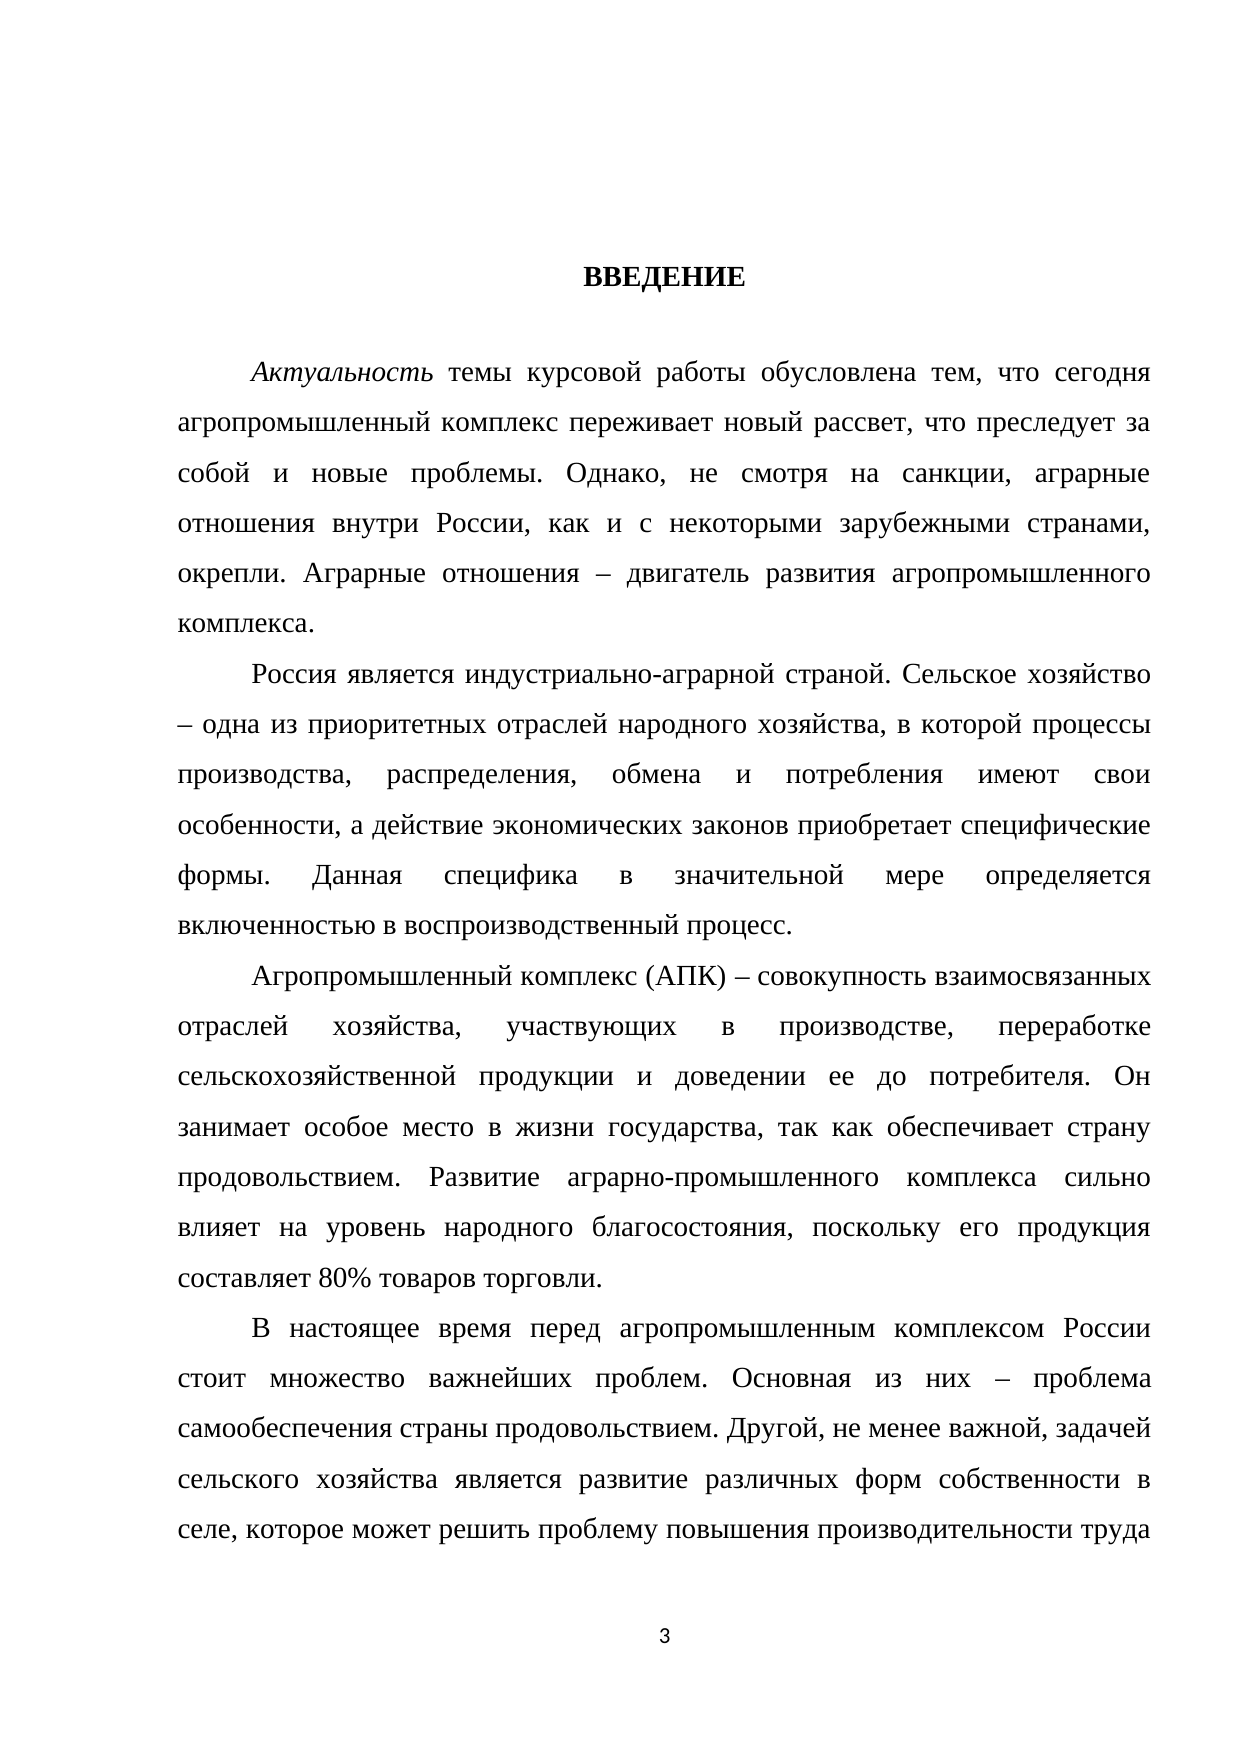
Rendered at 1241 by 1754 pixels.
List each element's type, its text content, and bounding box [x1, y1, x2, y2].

text Актуальность темы курсовой работы обусловлена тем, что сегодня агропромышленный комплекс переживает новый рассвет, что преследует за собой и новые проблемы. Однако, не смотря на санкции, аграрные отношения внутри России, как и с некоторыми зарубежными странами, окрепли. Аграрные отношения – двигатель развития агропромышленного комплекса. [177, 354, 1152, 639]
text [177, 1310, 1152, 1545]
text Агропромышленный комплекс (АПК) – совокупность взаимосвязанных отраслей хозяйства, участвующих в производстве, переработке сельскохозяйственной продукции и доведении ее до потребителя. Он занимает особое место в жизни государства, так как обеспечивает страну продовольствием. Развитие аграрно-промышленного комплекса сильно влияет на уровень народного благосостояния, поскольку его продукция составляет 80% товаров торговли. [177, 958, 1152, 1293]
text Россия является индустриально-аграрной страной. Сельское хозяйство – одна из приоритетных отраслей народного хозяйства, в которой процессы производства, распределения, обмена и потребления имеют свои особенности, а действие экономических законов приобретает специфические формы. Данная специфика в значительной мере определяется включенностью в воспроизводственный процесс. [177, 656, 1152, 941]
text ВВЕДЕНИЕ [177, 259, 1152, 292]
